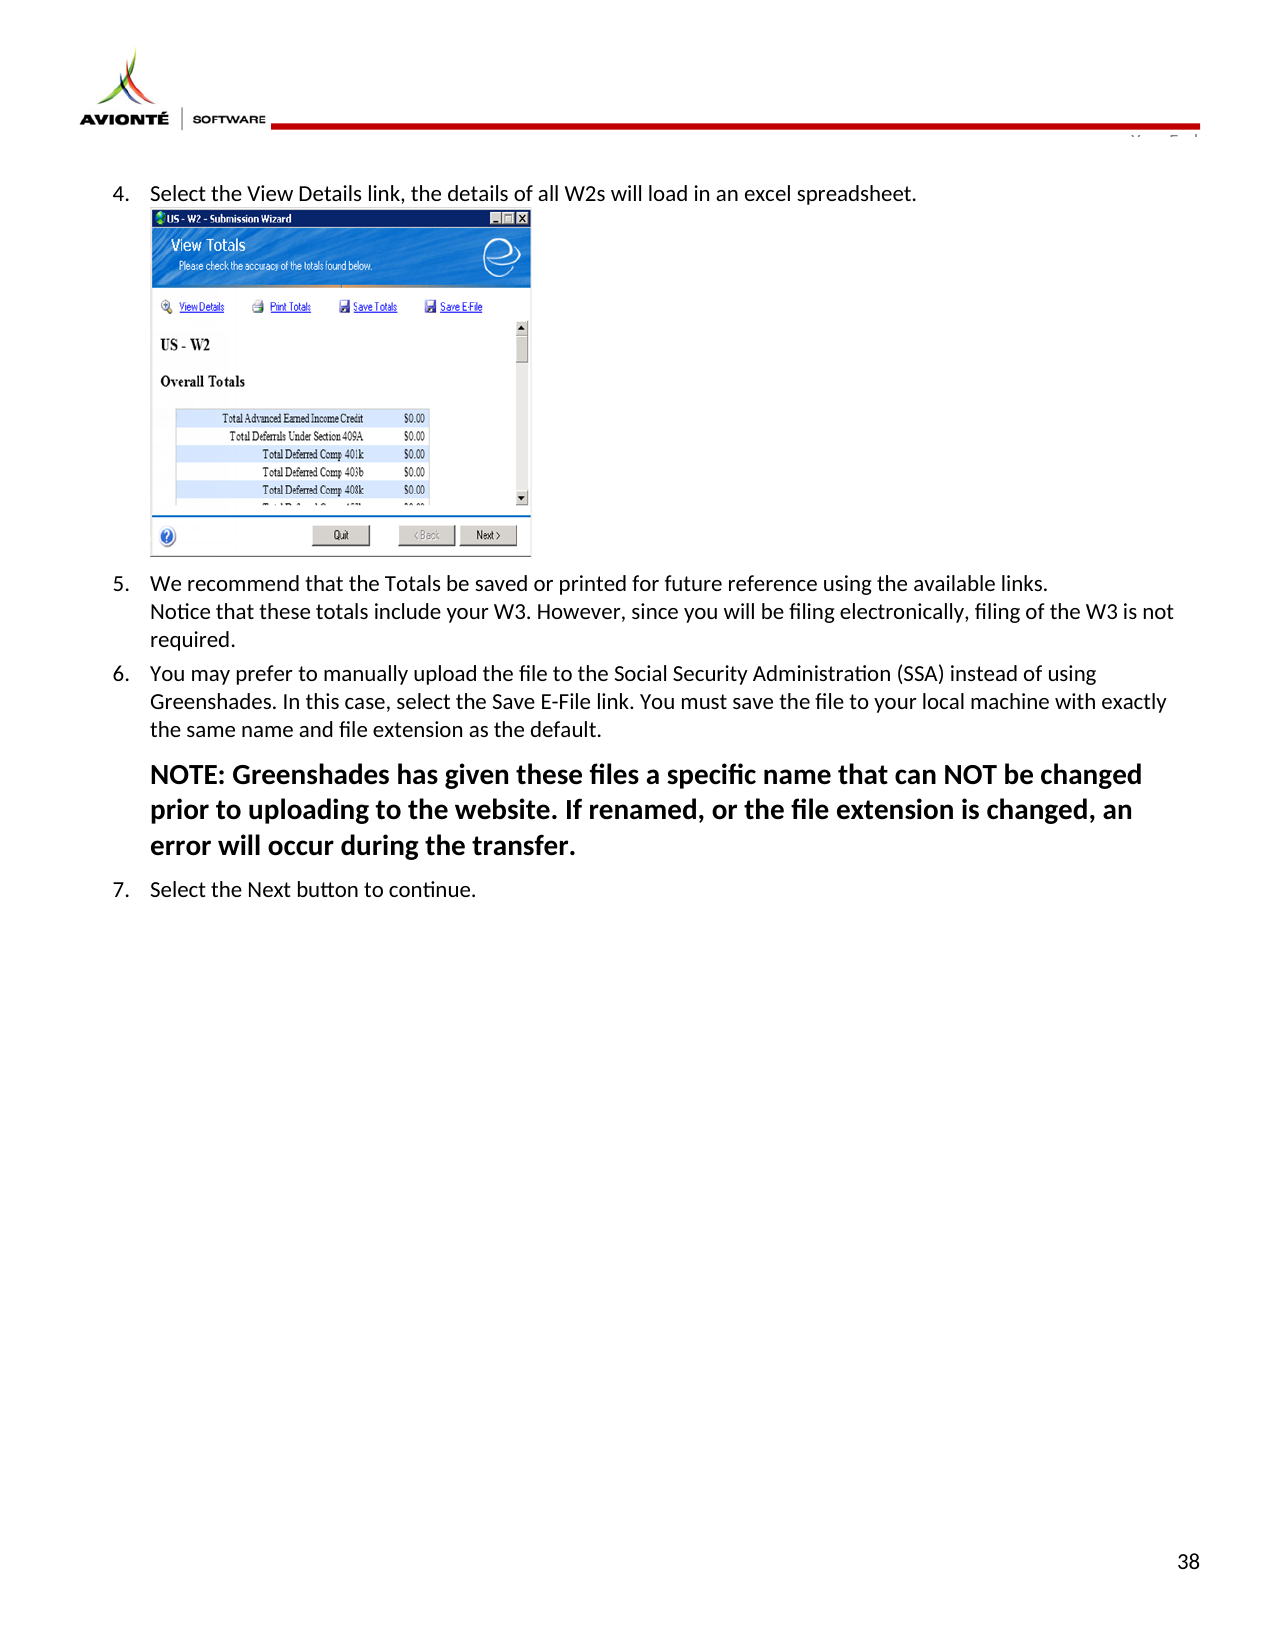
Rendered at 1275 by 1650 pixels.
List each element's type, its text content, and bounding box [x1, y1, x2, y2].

list We recommend that the Totals be saved or printed for future reference using the available links. Notice that these totals include your W3. However, since you will be filing electronically, filing of the W3 is not required. [112, 569, 1200, 653]
picture [70, 43, 271, 130]
text Select the Next button to continue. [112, 875, 1200, 903]
list You may prefer to manually upload the file to the Social Security Administration (SSA) instead of using Greenshades. In this case, select the Save E-File link. You must save the file to your local machine with exactly the same name and file extension as the default. [112, 659, 1200, 743]
text NOTE: Greenshades has given these files a specific name that can NOT be changed prior to uploading to the website. If renamed, or the file extension is changed, an error will occur during the transfer. [150, 756, 1200, 863]
picture [150, 207, 532, 557]
